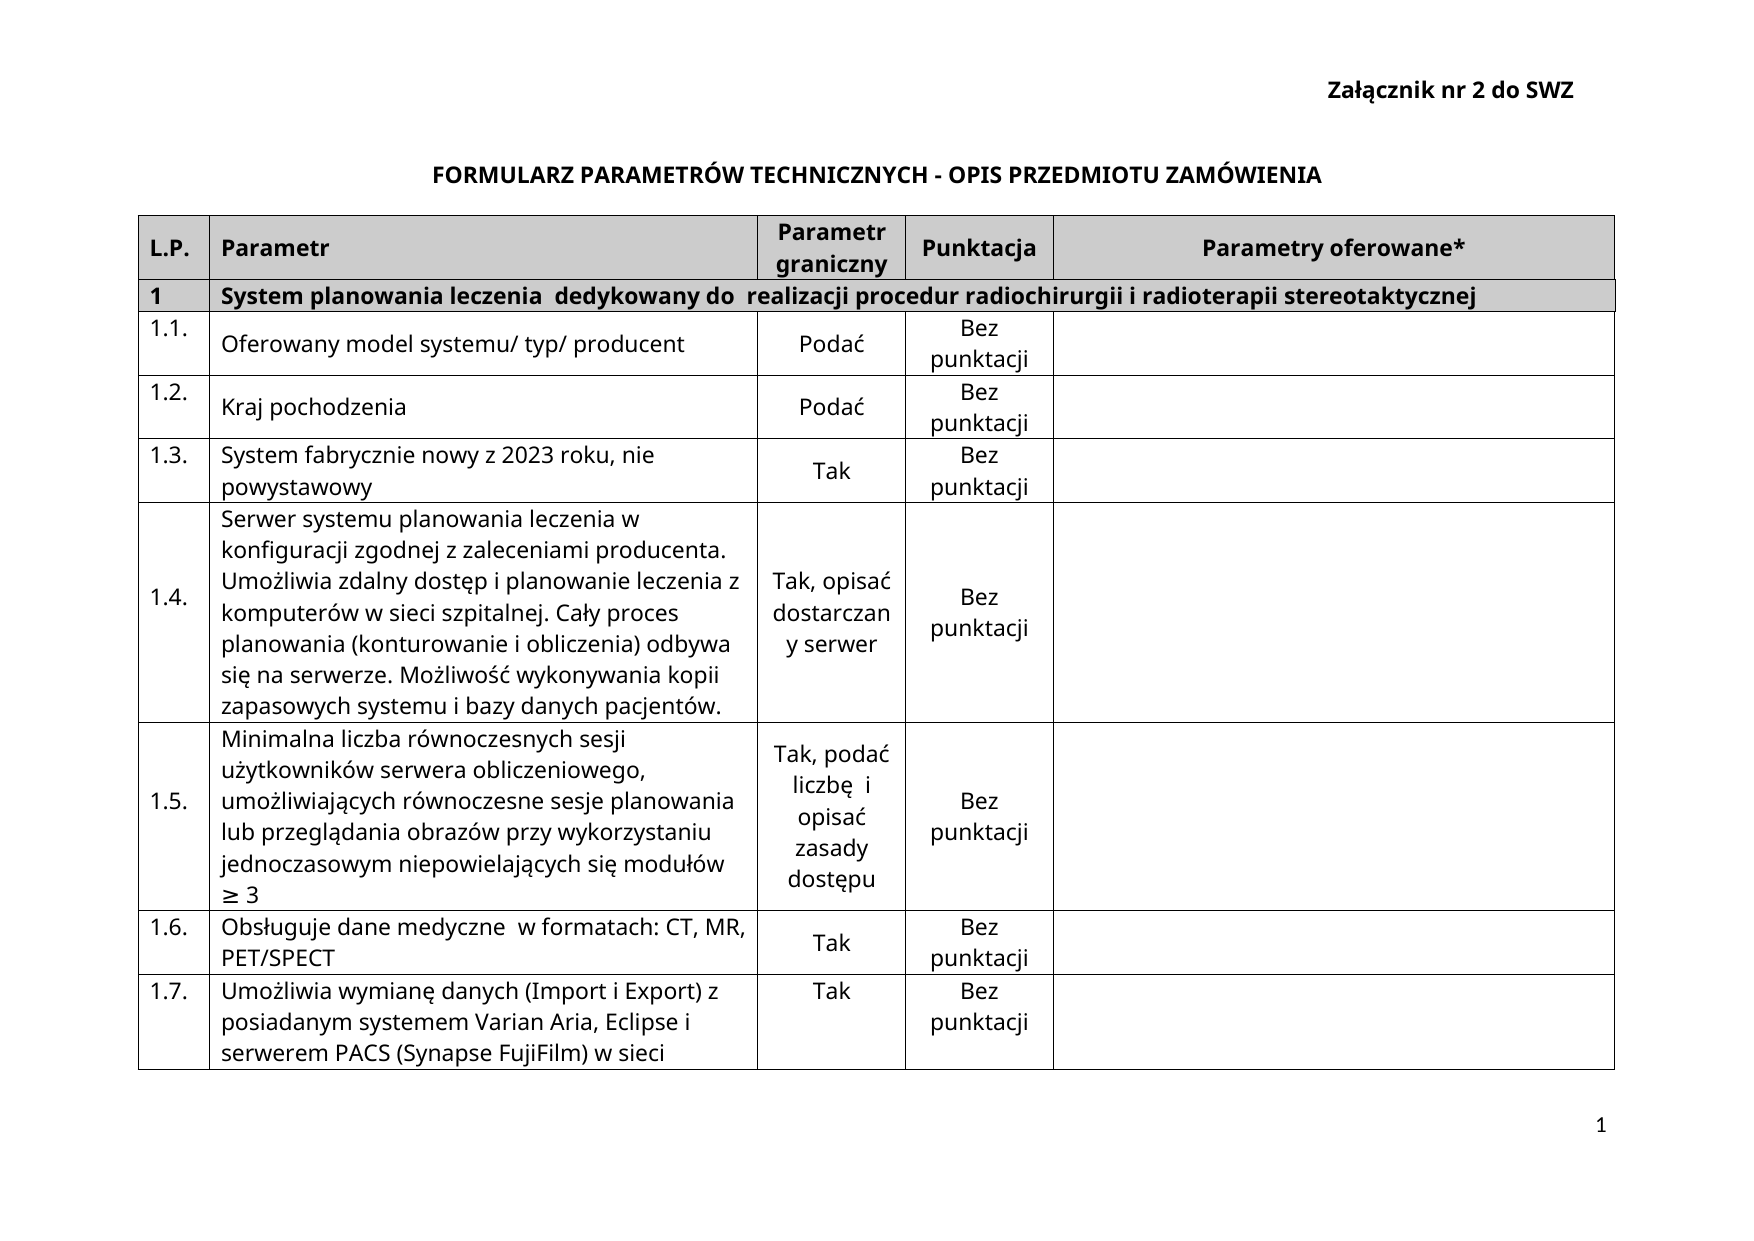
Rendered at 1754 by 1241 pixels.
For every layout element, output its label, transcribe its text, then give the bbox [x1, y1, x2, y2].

table_cell [139, 312, 209, 375]
table_cell Serwer systemu planowania leczenia w konfiguracji zgodnej z zaleceniami producenta. Umożliwia zdalny dostęp i planowanie leczenia z komputerów w sieci szpitalnej. Cały proces planowania (konturowanie i obliczenia) odbywa się na serwerze. Możliwość wykonywania kopii zapasowych systemu i bazy danych pacjentów. [210, 503, 757, 722]
table_cell System planowania leczenia dedykowany do realizacji procedur radiochirurgii i radioterapii stereotaktycznej [210, 280, 1615, 311]
table_cell Bez punktacji [906, 376, 1053, 438]
table_cell Oferowany model systemu/ typ/ producent [210, 312, 757, 375]
table_header Punktacja [906, 216, 1053, 279]
table_cell Bez punktacji [906, 312, 1053, 375]
table_cell System fabrycznie nowy z 2023 roku, nie powystawowy [210, 439, 757, 502]
table_cell Podać [758, 376, 905, 438]
text FORMULARZ PARAMETRÓW TECHNICZNYCH - OPIS PRZEDMIOTU ZAMÓWIENIA [148, 158, 1606, 190]
table_cell [139, 439, 209, 502]
table_cell Podać [758, 312, 905, 375]
table_cell Bez punktacji [906, 975, 1053, 1068]
table_cell 1 [139, 280, 209, 311]
table_cell [1054, 975, 1614, 1068]
table_cell [1054, 723, 1614, 910]
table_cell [210, 975, 757, 1068]
table_header L.P. [139, 216, 209, 279]
table_cell [139, 503, 209, 722]
table_cell Kraj pochodzenia [210, 376, 757, 438]
table_cell Tak, opisać dostarczany serwer [758, 503, 905, 722]
table_cell Bez punktacji [906, 911, 1053, 974]
table_cell [1054, 503, 1614, 722]
table_cell [139, 723, 209, 910]
table_cell Tak [758, 975, 905, 1068]
table_cell Minimalna liczba równoczesnych sesji użytkowników serwera obliczeniowego, umożliwiających równoczesne sesje planowania lub przeglądania obrazów przy wykorzystaniu jednoczasowym niepowielających się modułów ≥ 3 [210, 723, 757, 910]
table_cell [1054, 911, 1614, 974]
table_header Parametr graniczny [758, 216, 905, 279]
table_cell [1054, 439, 1614, 502]
table_cell [139, 376, 209, 438]
table_cell [1054, 376, 1614, 438]
table_cell Tak [758, 439, 905, 502]
table_cell Bez punktacji [906, 439, 1053, 502]
table_cell [1054, 312, 1614, 375]
table_cell [139, 975, 209, 1068]
table_header Parametr [210, 216, 757, 279]
table_cell Bez punktacji [906, 503, 1053, 722]
table_cell [139, 911, 209, 974]
table_cell Tak [758, 911, 905, 974]
table_header Parametry oferowane* [1054, 216, 1614, 279]
table_cell Tak, podać liczbę i opisać zasady dostępu [758, 723, 905, 910]
table_cell Bez punktacji [906, 723, 1053, 910]
table_cell Obsługuje dane medyczne w formatach: CT, MR, PET/SPECT [210, 911, 757, 974]
